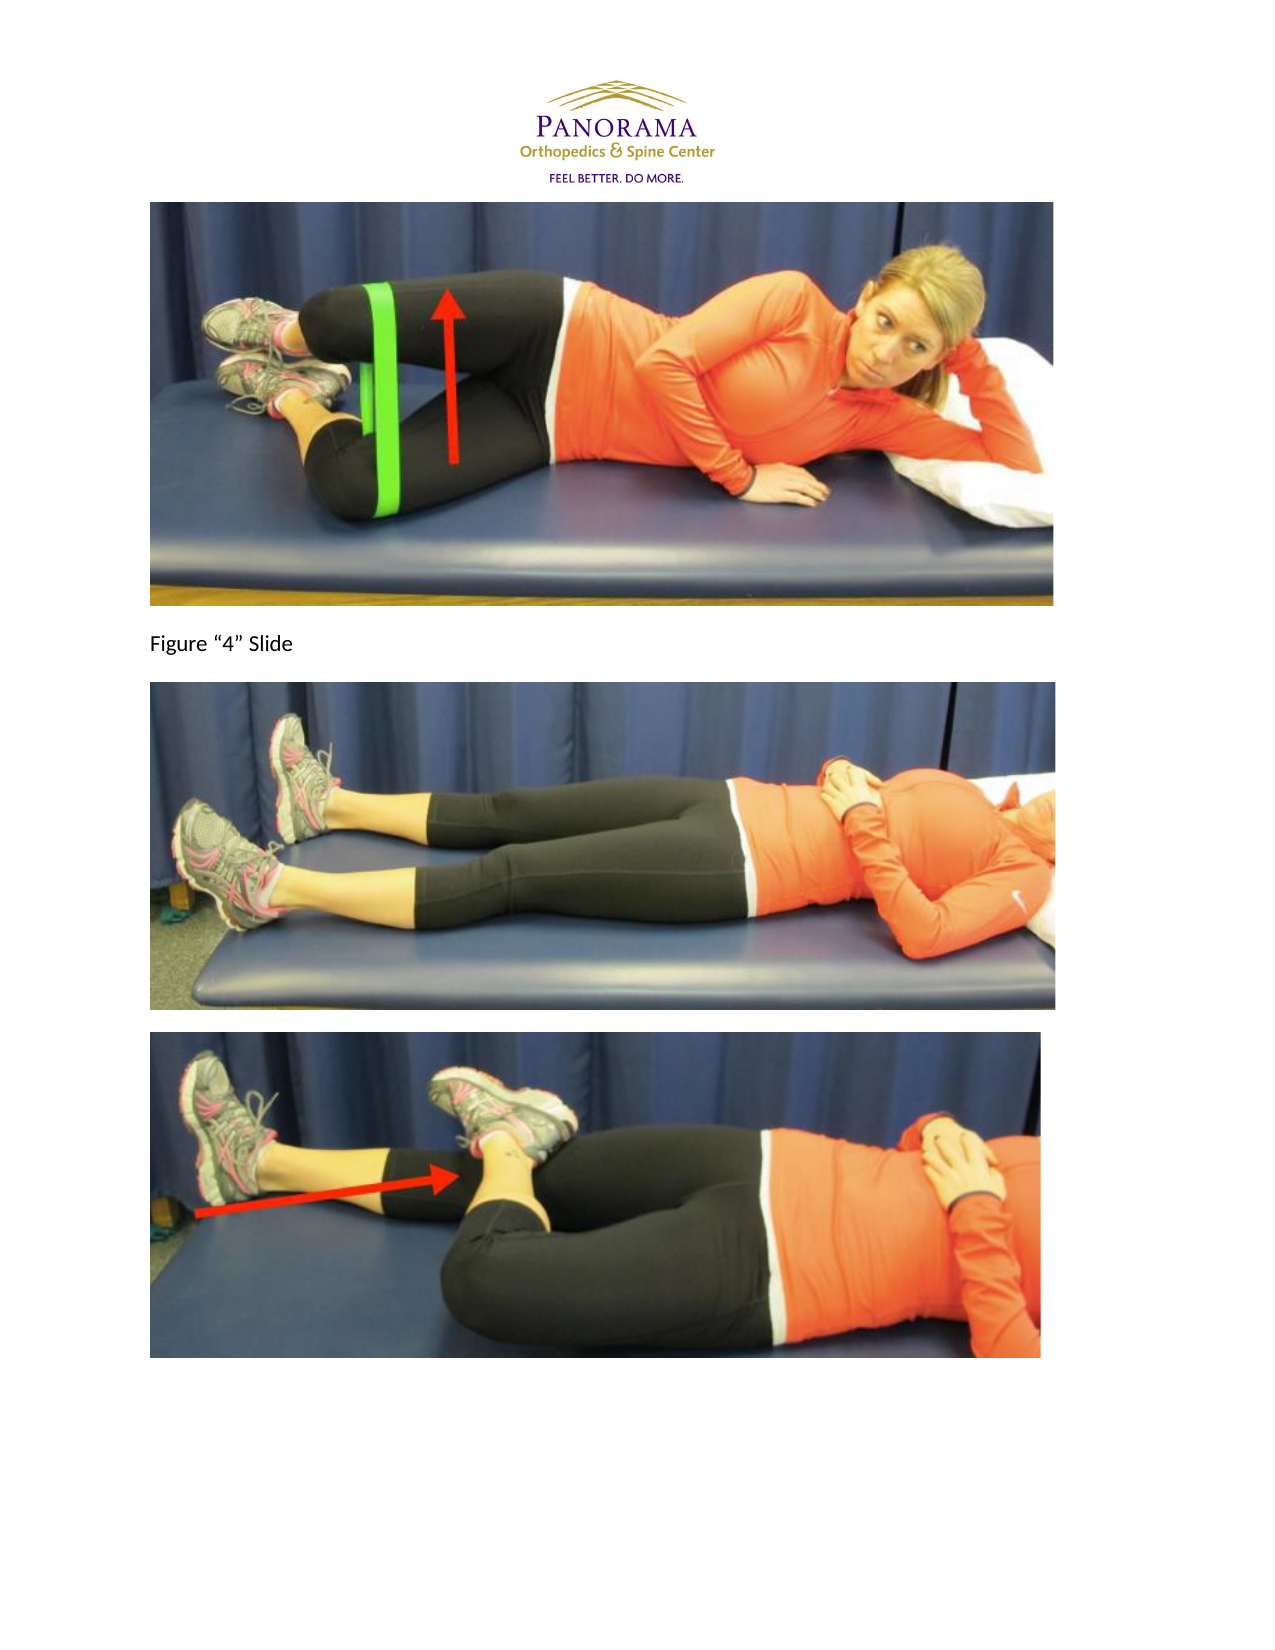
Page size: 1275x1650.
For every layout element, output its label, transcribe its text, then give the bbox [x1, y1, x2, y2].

picture [150, 1032, 1041, 1358]
text Figure “4” Slide [150, 629, 1096, 657]
picture [150, 682, 1056, 1010]
picture [150, 202, 1054, 606]
picture [509, 75, 726, 194]
